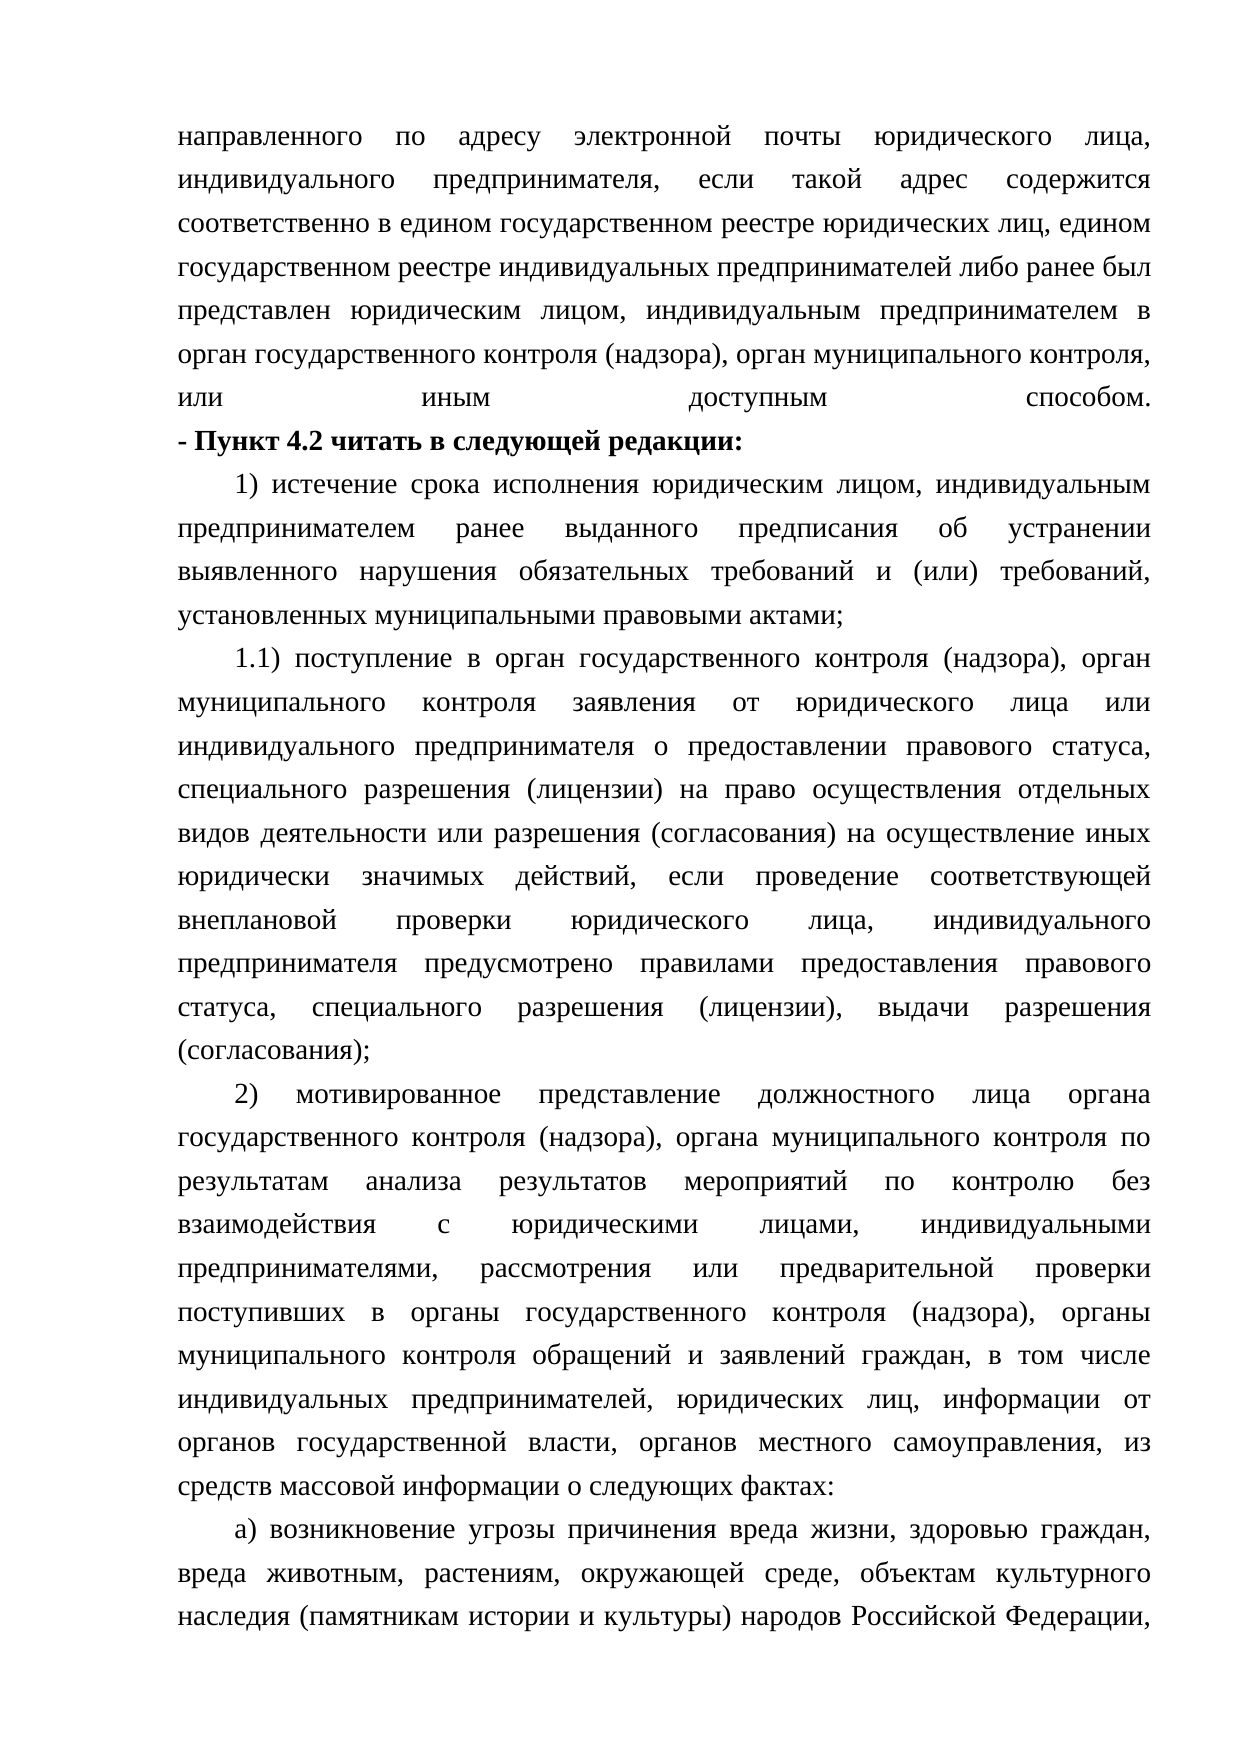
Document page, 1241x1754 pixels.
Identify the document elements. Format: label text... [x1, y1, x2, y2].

text 2) мотивированное представление должностного лица органа государственного контроля (надзора), органа муниципального контроля по результатам анализа результатов мероприятий по контролю без взаимодействия с юридическими лицами, индивидуальными предпринимателями, рассмотрения или предварительной проверки поступивших в органы государственного контроля (надзора), органы муниципального контроля обращений и заявлений граждан, в том числе индивидуальных предпринимателей, юридических лиц, информации от органов государственной власти, органов местного самоуправления, из средств массовой информации о следующих фактах: [177, 1076, 1152, 1501]
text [177, 118, 1152, 456]
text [177, 1511, 1152, 1632]
text 1) истечение срока исполнения юридическим лицом, индивидуальным предпринимателем ранее выданного предписания об устранении выявленного нарушения обязательных требований и (или) требований, установленных муниципальными правовыми актами; [177, 466, 1152, 631]
text 1.1) поступление в орган государственного контроля (надзора), орган муниципального контроля заявления от юридического лица или индивидуального предпринимателя о предоставлении правового статуса, специального разрешения (лицензии) на право осуществления отдельных видов деятельности или разрешения (согласования) на осуществление иных юридически значимых действий, если проведение соответствующей внеплановой проверки юридического лица, индивидуального предпринимателя предусмотрено правилами предоставления правового статуса, специального разрешения (лицензии), выдачи разрешения (согласования); [177, 641, 1152, 1066]
